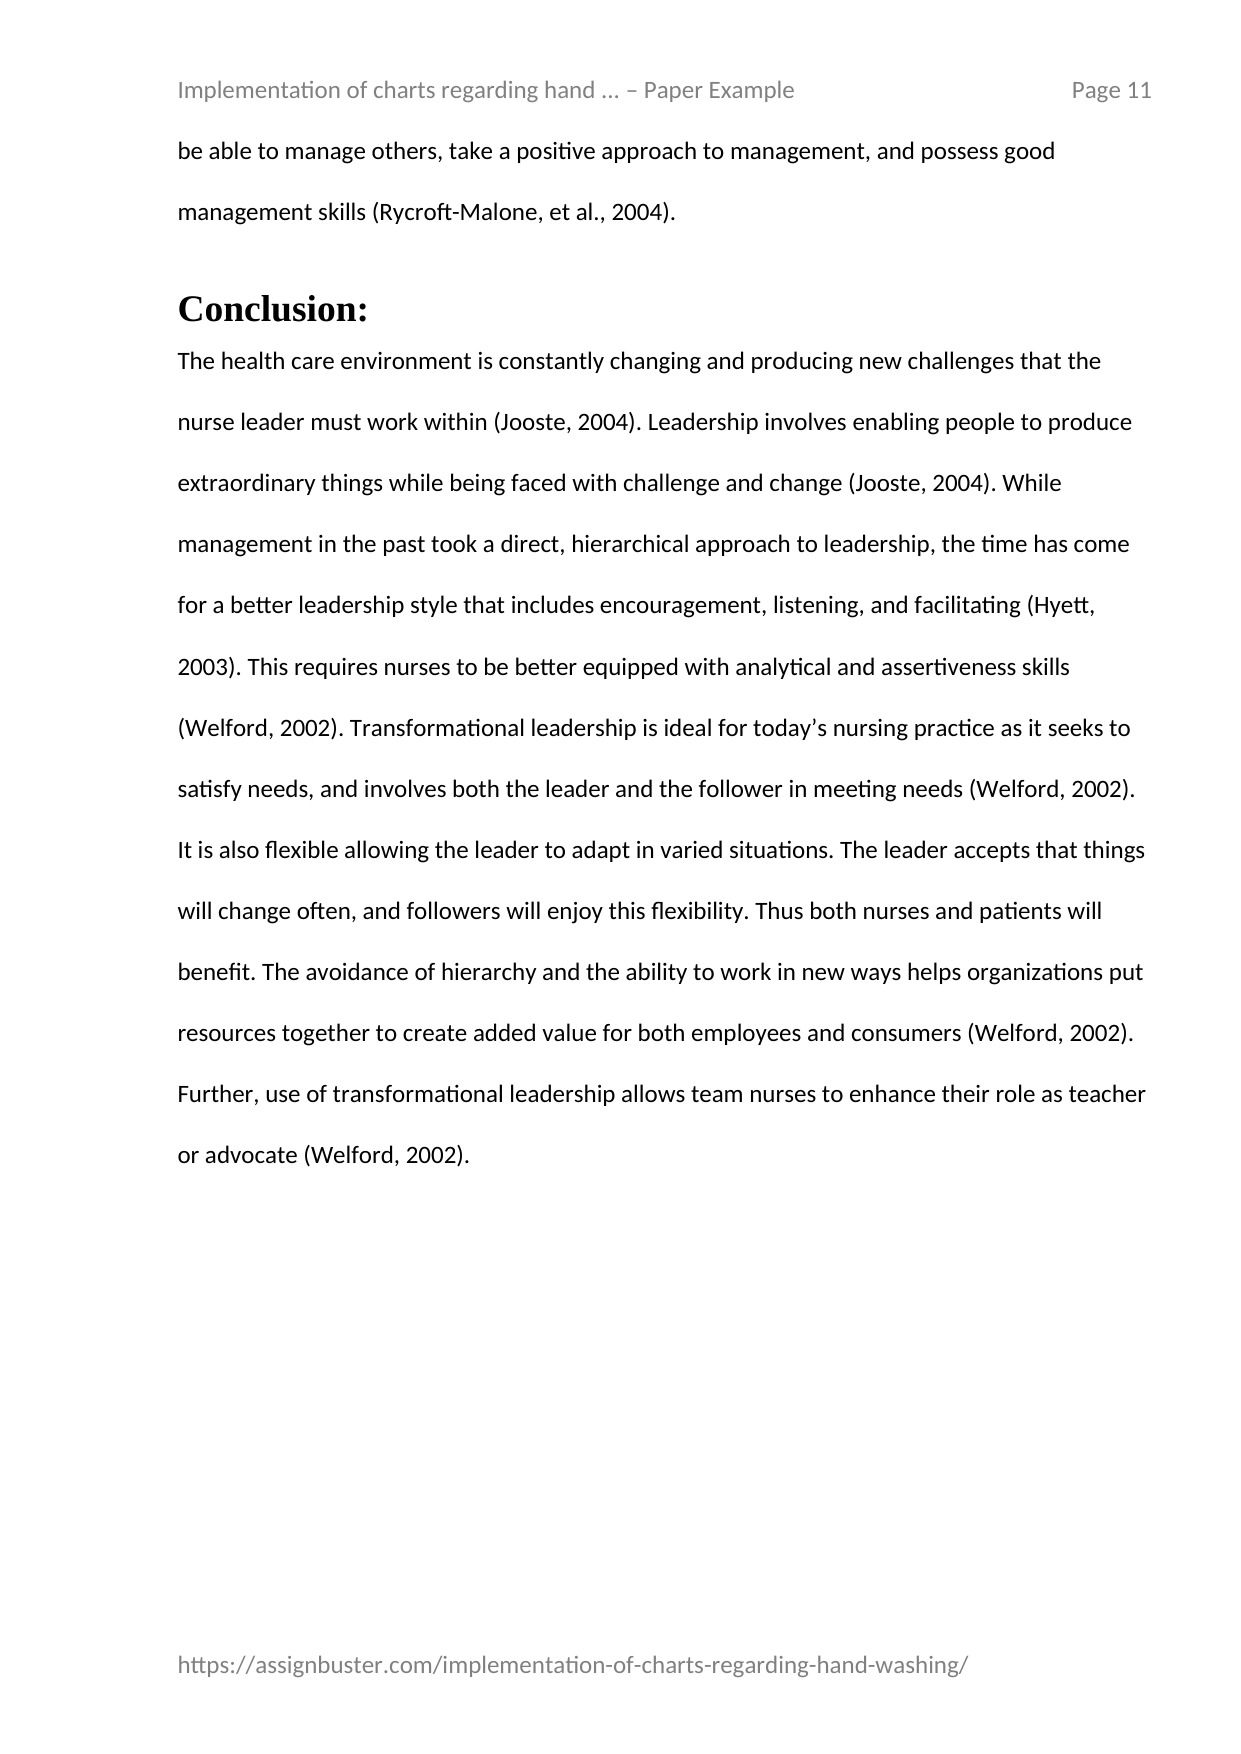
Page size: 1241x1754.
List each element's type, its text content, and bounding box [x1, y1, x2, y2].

subtitle Conclusion: [177, 286, 1152, 329]
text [177, 135, 1152, 226]
text The health care environment is constantly changing and producing new challenges that the nurse leader must work within (Jooste, 2004). Leadership involves enabling people to produce extraordinary things while being faced with challenge and change (Jooste, 2004). While management in the past took a direct, hierarchical approach to leadership, the time has come for a better leadership style that includes encouragement, listening, and facilitating (Hyett, 2003). This requires nurses to be better equipped with analytical and assertiveness skills (Welford, 2002). Transformational leadership is ideal for today’s nursing practice as it seeks to satisfy needs, and involves both the leader and the follower in meeting needs (Welford, 2002). It is also flexible allowing the leader to adapt in varied situations. The leader accepts that things will change often, and followers will enjoy this flexibility. Thus both nurses and patients will benefit. The avoidance of hierarchy and the ability to work in new ways helps organizations put resources together to create added value for both employees and consumers (Welford, 2002). Further, use of transformational leadership allows team nurses to enhance their role as teacher or advocate (Welford, 2002). [177, 345, 1152, 1169]
